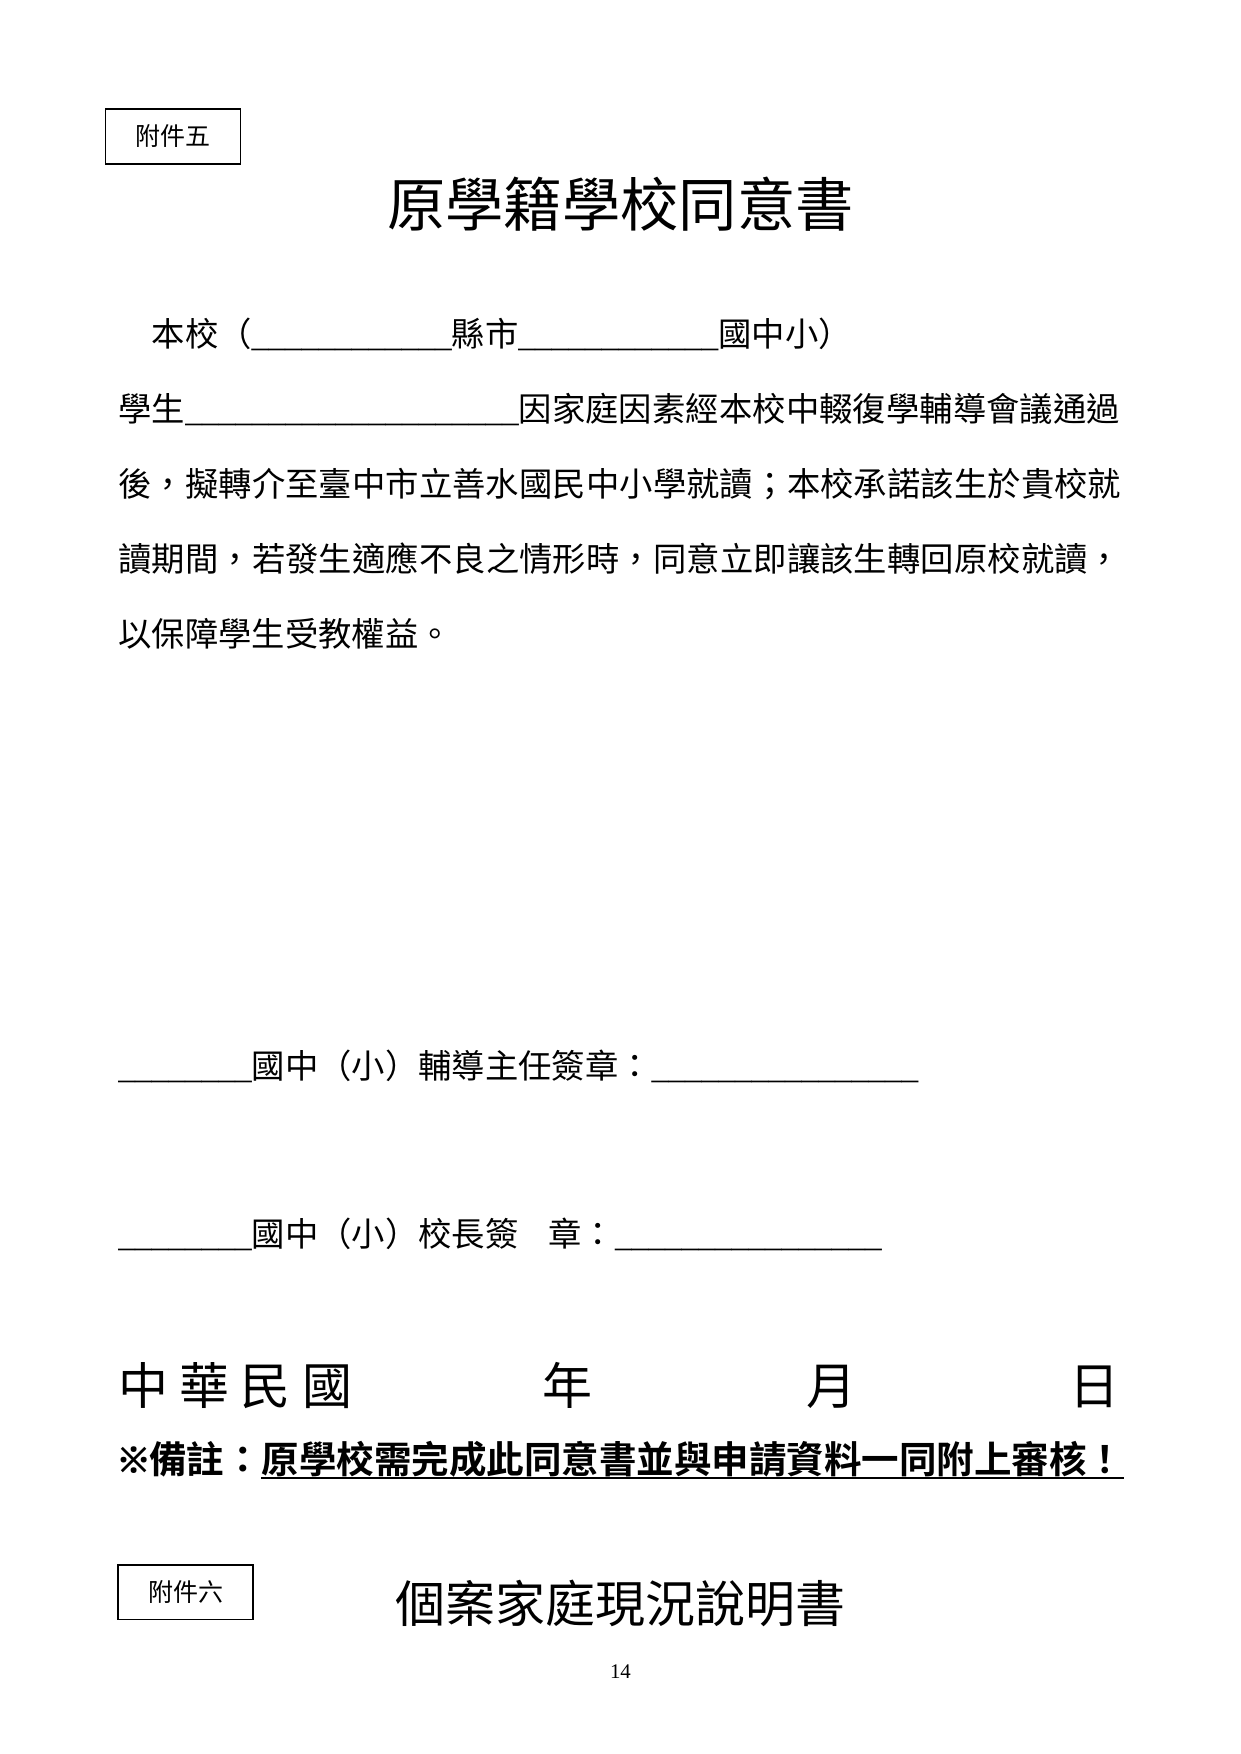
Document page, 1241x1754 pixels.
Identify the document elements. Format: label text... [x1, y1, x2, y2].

text 中華民國 年 月 日 [118, 1345, 1122, 1420]
text 學生____________________因家庭因素經本校中輟復學輔導會議通過後，擬轉介至臺中市立善水國民中小學就讀；本校承諾該生於貴校就讀期間，若發生適應不良之情形時，同意立即讓該生轉回原校就讀，以保障學生受教權益。 [118, 370, 1122, 670]
text 原學籍學校同意書 [118, 145, 1122, 257]
text 個案家庭現況說明書 [118, 1563, 1122, 1638]
text ________國中（小）輔導主任簽章：________________ [118, 1026, 1122, 1101]
text ________國中（小）校長簽 章：________________ [118, 1195, 1122, 1270]
text ※備註：原學校需完成此同意書並與申請資料一同附上審核！ [118, 1420, 1122, 1495]
text 本校（____________縣市____________國中小） [118, 295, 1122, 370]
